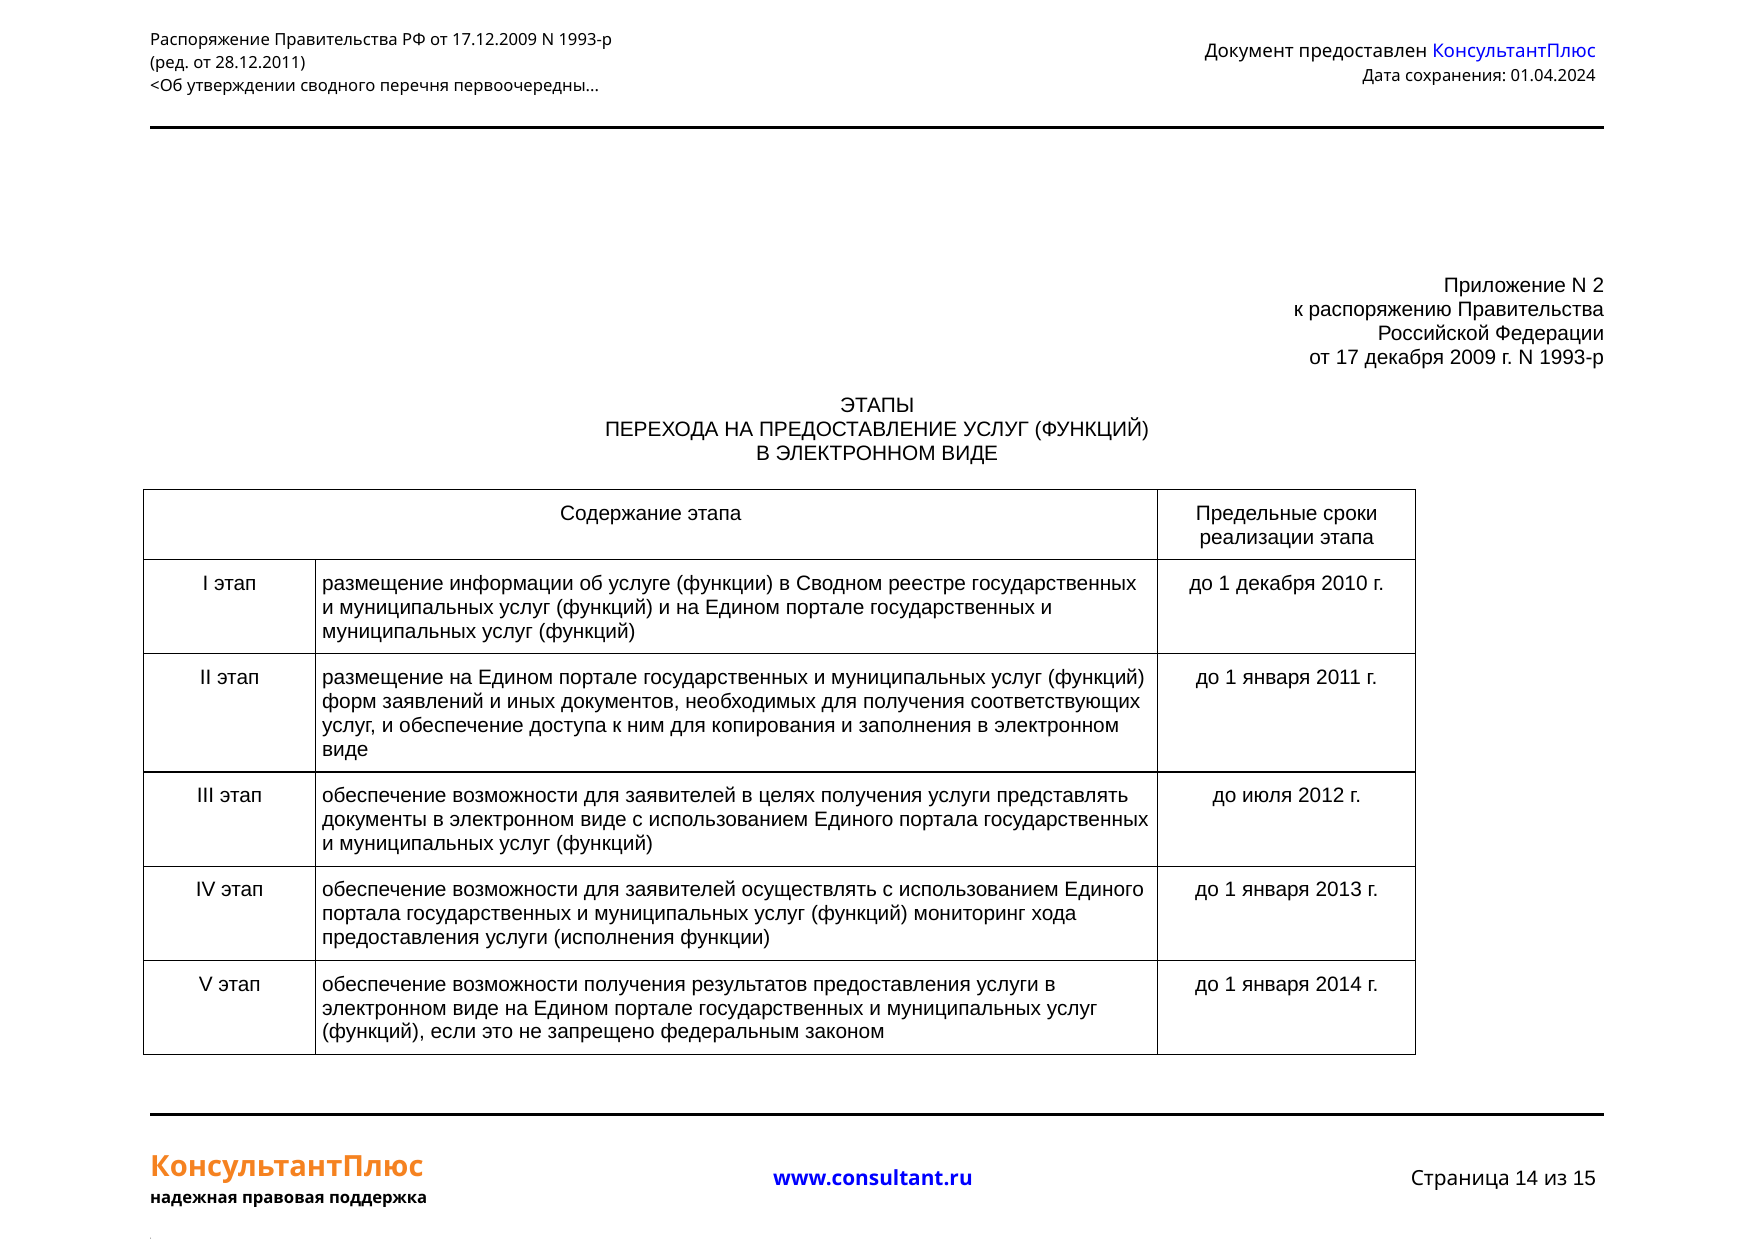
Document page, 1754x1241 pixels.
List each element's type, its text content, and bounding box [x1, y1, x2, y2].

table_cell I этап [144, 560, 315, 653]
table_cell обеспечение возможности для заявителей осуществлять с использованием Единого портала государственных и муниципальных услуг (функций) мониторинг хода предоставления услуги (исполнения функции) [316, 867, 1157, 960]
table_cell обеспечение возможности для заявителей в целях получения услуги представлять документы в электронном виде с использованием Единого портала государственных и муниципальных услуг (функций) [316, 773, 1157, 866]
text ЭТАПЫ [150, 393, 1604, 417]
table_cell IV этап [144, 867, 315, 960]
table_cell II этап [144, 654, 315, 771]
text от 17 декабря 2009 г. N 1993-р [150, 345, 1604, 369]
table_cell до 1 января 2014 г. [1158, 961, 1415, 1054]
table_cell до 1 января 2011 г. [1158, 654, 1415, 771]
text к распоряжению Правительства [150, 297, 1604, 321]
table_cell V этап [144, 961, 315, 1054]
table_cell до 1 января 2013 г. [1158, 867, 1415, 960]
table_cell до июля 2012 г. [1158, 773, 1415, 866]
table_cell III этап [144, 773, 315, 866]
text Российской Федерации [150, 321, 1604, 345]
text ПЕРЕХОДА НА ПРЕДОСТАВЛЕНИЕ УСЛУГ (ФУНКЦИЙ) [150, 417, 1604, 441]
text В ЭЛЕКТРОННОМ ВИДЕ [150, 441, 1604, 465]
table_cell обеспечение возможности получения результатов предоставления услуги в электронном виде на Едином портале государственных и муниципальных услуг (функций), если это не запрещено федеральным законом [316, 961, 1157, 1054]
table_header Предельные сроки реализации этапа [1158, 490, 1415, 559]
table_cell до 1 декабря 2010 г. [1158, 560, 1415, 653]
table_header Содержание этапа [144, 490, 1157, 559]
table_cell размещение информации об услуге (функции) в Сводном реестре государственных и муниципальных услуг (функций) и на Едином портале государственных и муниципальных услуг (функций) [316, 560, 1157, 653]
text Приложение N 2 [150, 273, 1604, 297]
table_cell размещение на Едином портале государственных и муниципальных услуг (функций) форм заявлений и иных документов, необходимых для получения соответствующих услуг, и обеспечение доступа к ним для копирования и заполнения в электронном виде [316, 654, 1157, 771]
